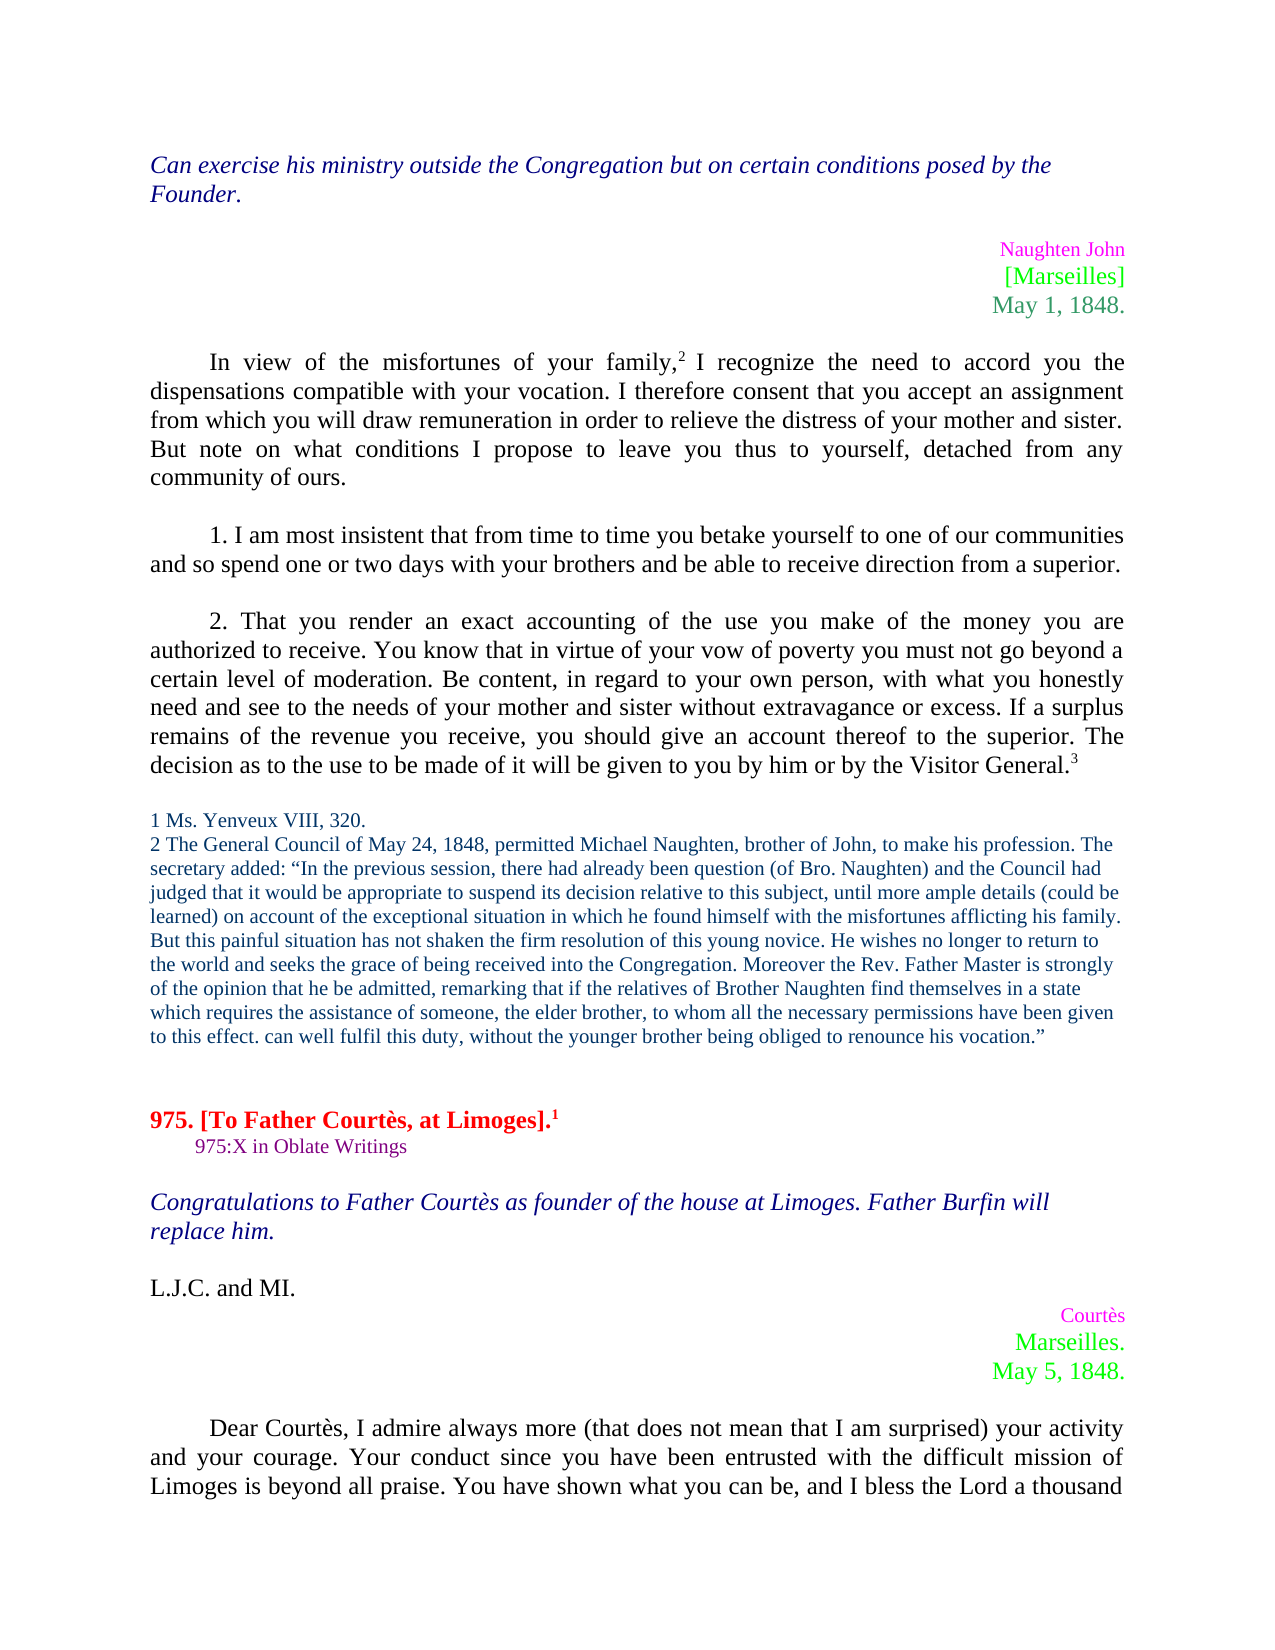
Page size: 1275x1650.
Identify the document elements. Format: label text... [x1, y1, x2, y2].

text May 5, 1848. [0, 1356, 1125, 1385]
text 2 The General Council of May 24, 1848, permitted Michael Naughten, brother of John, to make his profession. The secretary added: “In the previous session, there had already been question (of Bro. Naughten) and the Council had judged that it would be appropriate to suspend its decision relative to this subject, until more ample details (could be learned) on account of the exceptional situation in which he found himself with the misfortunes afflicting his family. But this painful situation has not shaken the firm resolution of this young novice. He wishes no longer to return to the world and seeks the grace of being received into the Congregation. Moreover the Rev. Father Master is strongly of the opinion that he be admitted, remarking that if the relatives of Brother Naughten find themselves in a state which requires the assistance of someone, the elder brother, to whom all the necessary permissions have been given to this effect. can well fulfil this duty, without the younger brother being obliged to renounce his vocation.” [150, 832, 1125, 1048]
text 975:X in Oblate Writings [150, 1134, 1125, 1158]
text 1. I am most insistent that from time to time you betake yourself to one of our communities and so spend one or two days with your brothers and be able to receive direction from a superior. [150, 520, 1125, 577]
text Marseilles. [465, 1327, 1125, 1356]
text Can exercise his ministry outside the Congregation but on certain conditions posed by the Founder. [150, 150, 1125, 207]
text 1 Ms. Yenveux VIII, 320. [150, 807, 1125, 832]
text [Marseilles] [465, 261, 1125, 290]
text 2. That you render an exact accounting of the use you make of the money you are authorized to receive. You know that in virtue of your vow of poverty you must not go beyond a certain level of moderation. Be content, in regard to your own person, with what you honestly need and see to the needs of your mother and sister without extravagance or excess. If a surplus remains of the revenue you receive, you should give an account thereof to the superior. The decision as to the use to be made of it will be given to you by him or by the Visitor General.3 [150, 606, 1125, 779]
text Congratulations to Father Courtès as founder of the house at Limoges. Father Burfin will replace him. [150, 1187, 1125, 1245]
title 975. [To Father Courtès, at Limoges].1 [150, 1106, 1125, 1134]
text Courtès [465, 1302, 1125, 1327]
text Naughten John [465, 236, 1125, 261]
text In view of the misfortunes of your family,2 I recognize the need to accord you the dispensations compatible with your vocation. I therefore consent that you accept an assignment from which you will draw remuneration in order to relieve the distress of your mother and sister. But note on what conditions I propose to leave you thus to yourself, detached from any community of ours. [150, 347, 1125, 491]
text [150, 1413, 1125, 1500]
text L.J.C. and MI. [150, 1273, 1125, 1302]
text May 1, 1848. [150, 290, 1125, 319]
